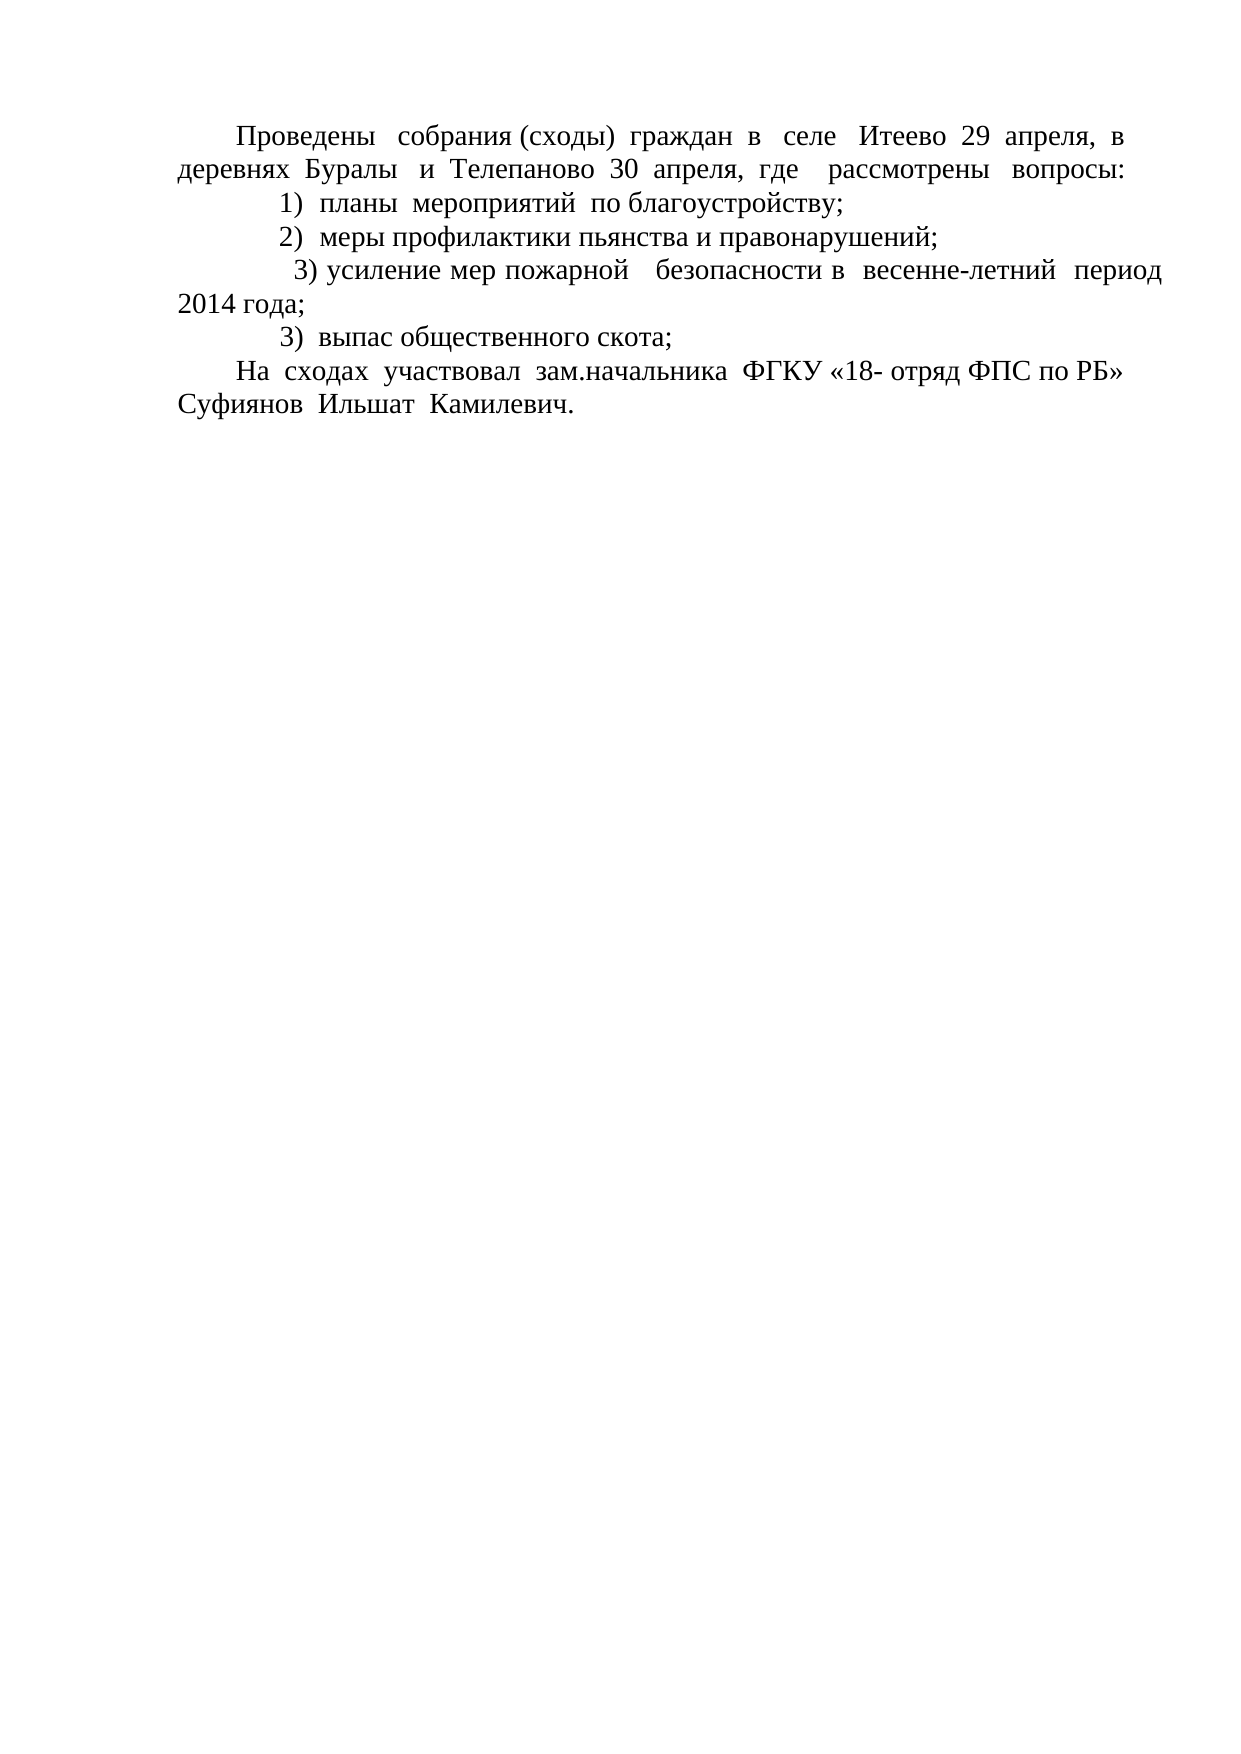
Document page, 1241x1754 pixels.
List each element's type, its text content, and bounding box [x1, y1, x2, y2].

text На сходах участвовал зам.начальника ФГКУ «18- отряд ФПС по РБ» Суфиянов Ильшат Камилевич. [177, 353, 1163, 420]
text 3) усиление мер пожарной безопасности в весенне-летний период 2014 года; [177, 252, 1163, 319]
text Проведены собрания (сходы) граждан в селе Итеево 29 апреля, в деревнях Буралы и Телепаново 30 апреля, где рассмотрены вопросы: [177, 118, 1167, 185]
text 3) выпас общественного скота; [177, 319, 1163, 353]
list меры профилактики пьянства и правонарушений; [279, 219, 1163, 252]
list планы мероприятий по благоустройству; [279, 185, 1163, 219]
